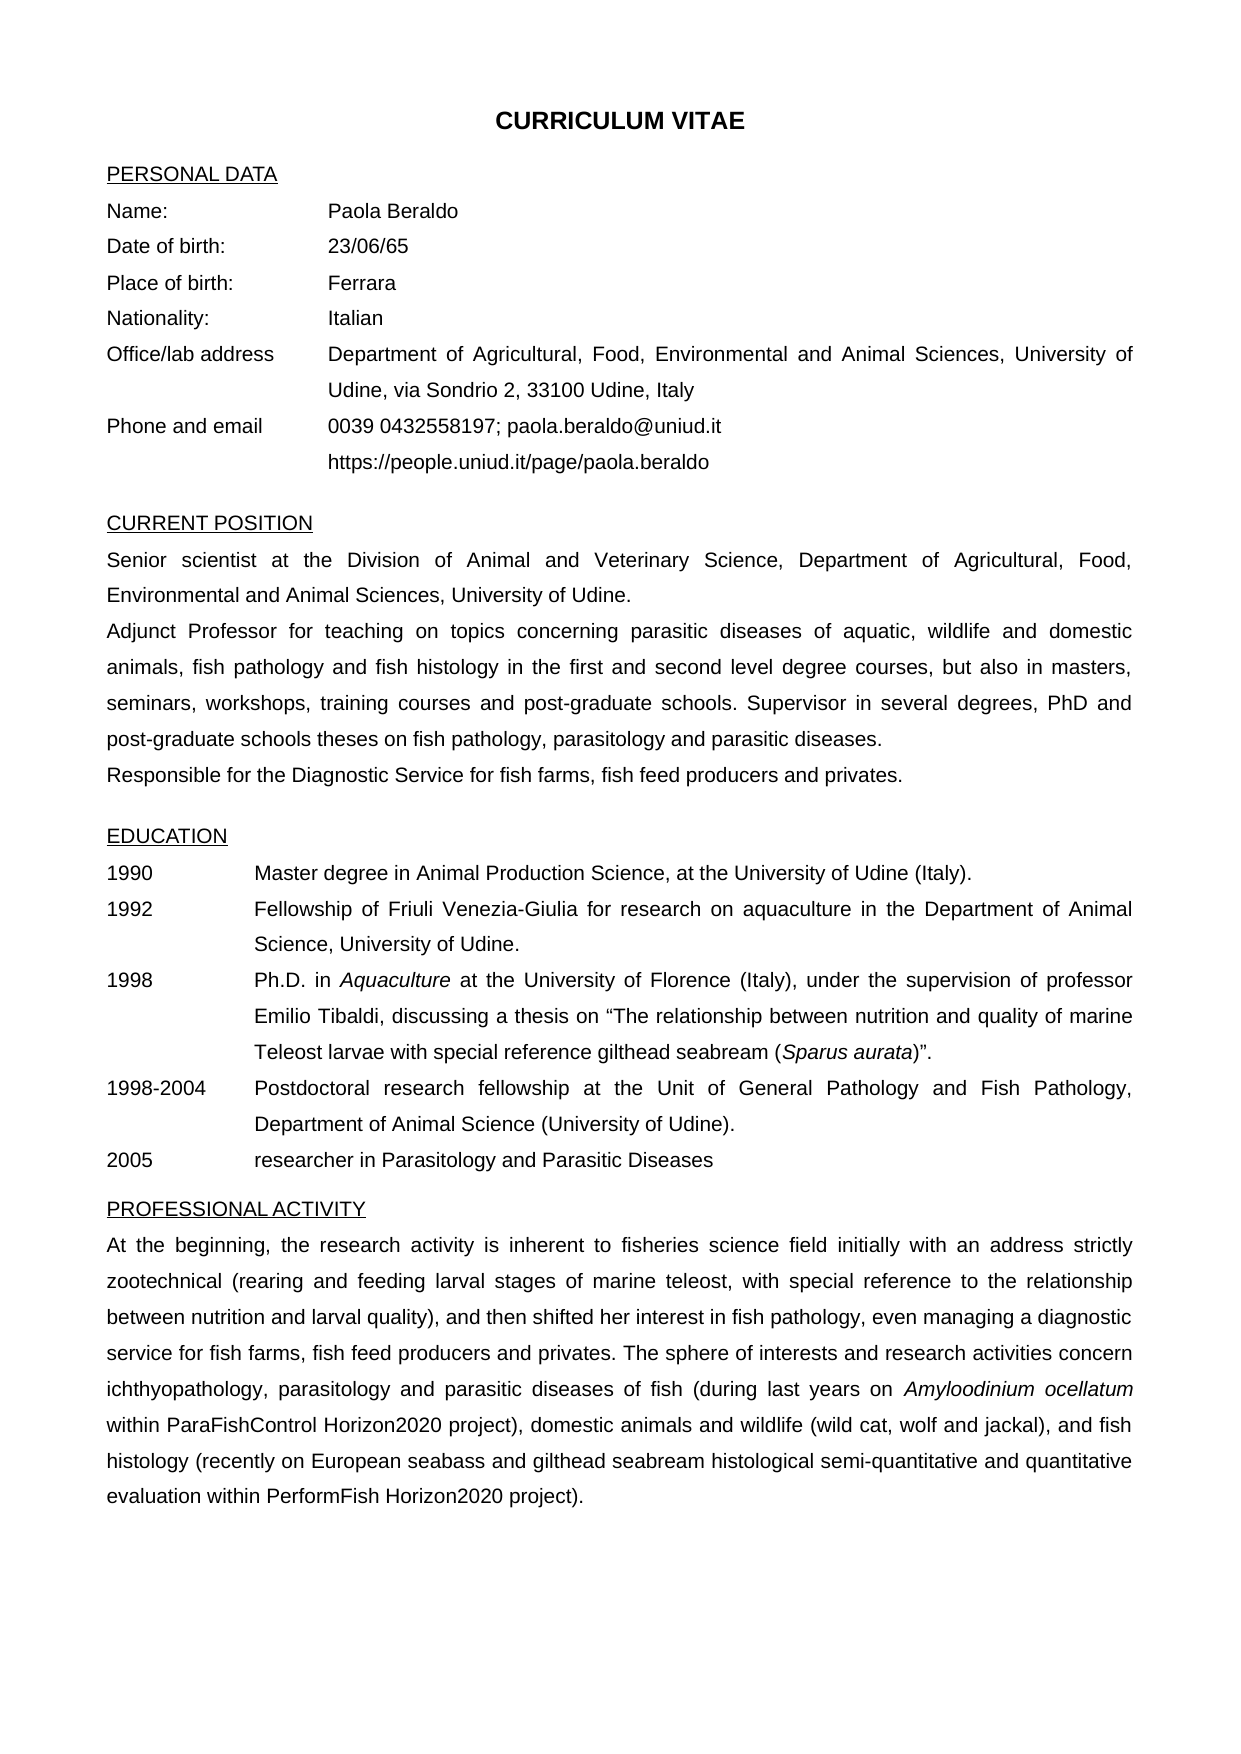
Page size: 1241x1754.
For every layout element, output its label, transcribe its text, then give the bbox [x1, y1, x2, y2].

text At the beginning, the research activity is inherent to fisheries science field initially with an address strictly zootechnical (rearing and feeding larval stages of marine teleost, with special reference to the relationship between nutrition and larval quality), and then shifted her interest in fish pathology, even managing a diagnostic service for fish farms, fish feed producers and privates. The sphere of interests and research activities concern ichthyopathology, parasitology and parasitic diseases of fish (during last years on Amyloodinium ocellatum within ParaFishControl Horizon2020 project), domestic animals and wildlife (wild cat, wolf and jackal), and fish histology (recently on European seabass and gilthead seabream histological semi-quantitative and quantitative evaluation within PerformFish Horizon2020 project). [106, 1233, 1134, 1508]
text Nationality: Italian [106, 306, 1134, 330]
text Name: Paola Beraldo [106, 198, 1134, 222]
text Place of birth: [106, 270, 1134, 294]
text Adjunct Professor for teaching on topics concerning parasitic diseases of aquatic, wildlife and domestic animals, fish pathology and fish histology in the first and second level degree courses, but also in masters, seminars, workshops, training courses and post-graduate schools. Supervisor in several degrees, PhD and post-graduate schools theses on fish pathology, parasitology and parasitic diseases. [106, 619, 1134, 751]
text Phone and email 0039 0432558197; paola.beraldo@uniud.it [106, 414, 1134, 438]
text 1998 Ph.D. in Aquaculture at the University of Florence (Italy), under the supervision of professor Emilio Tibaldi, discussing a thesis on “The relationship between nutrition and quality of marine Teleost larvae with special reference gilthead seabream (Sparus aurata)”. [106, 968, 1134, 1064]
text https://people.uniud.it/page/paola.beraldo [254, 450, 1134, 474]
text 2005 researcher in Parasitology and Parasitic Diseases [106, 1148, 1134, 1172]
text Responsible for the Diagnostic Service for fish farms, fish feed producers and privates. [106, 763, 1134, 787]
subtitle CURRENT POSITION [106, 511, 1134, 535]
subtitle EDUCATION [106, 824, 1134, 848]
subtitle PROFESSIONAL ACTIVITY [106, 1196, 1134, 1220]
text 1992 Fellowship of Friuli Venezia-Giulia for research on aquaculture in the Department of Animal Science, University of Udine. [106, 896, 1134, 956]
text Date of birth: 23/06/65 [106, 234, 1134, 258]
text Senior scientist at the Division of Animal and Veterinary Science, Department of Agricultural, Food, Environmental and Animal Sciences, University of Udine. [106, 547, 1134, 607]
text 1990 Master degree in Animal Production Science, at the University of Udine (Italy). [106, 860, 1134, 884]
text CURRICULUM VITAE [106, 106, 1134, 135]
text Office/lab address Department of Agricultural, Food, Environmental and Animal Sciences, University of Udine, via Sondrio 2, 33100 Udine, Italy [106, 342, 1134, 402]
subtitle PERSONAL DATA [106, 162, 1134, 186]
text 1998-2004 Postdoctoral research fellowship at the Unit of General Pathology and Fish Pathology, Department of Animal Science (University of Udine). [106, 1076, 1134, 1136]
